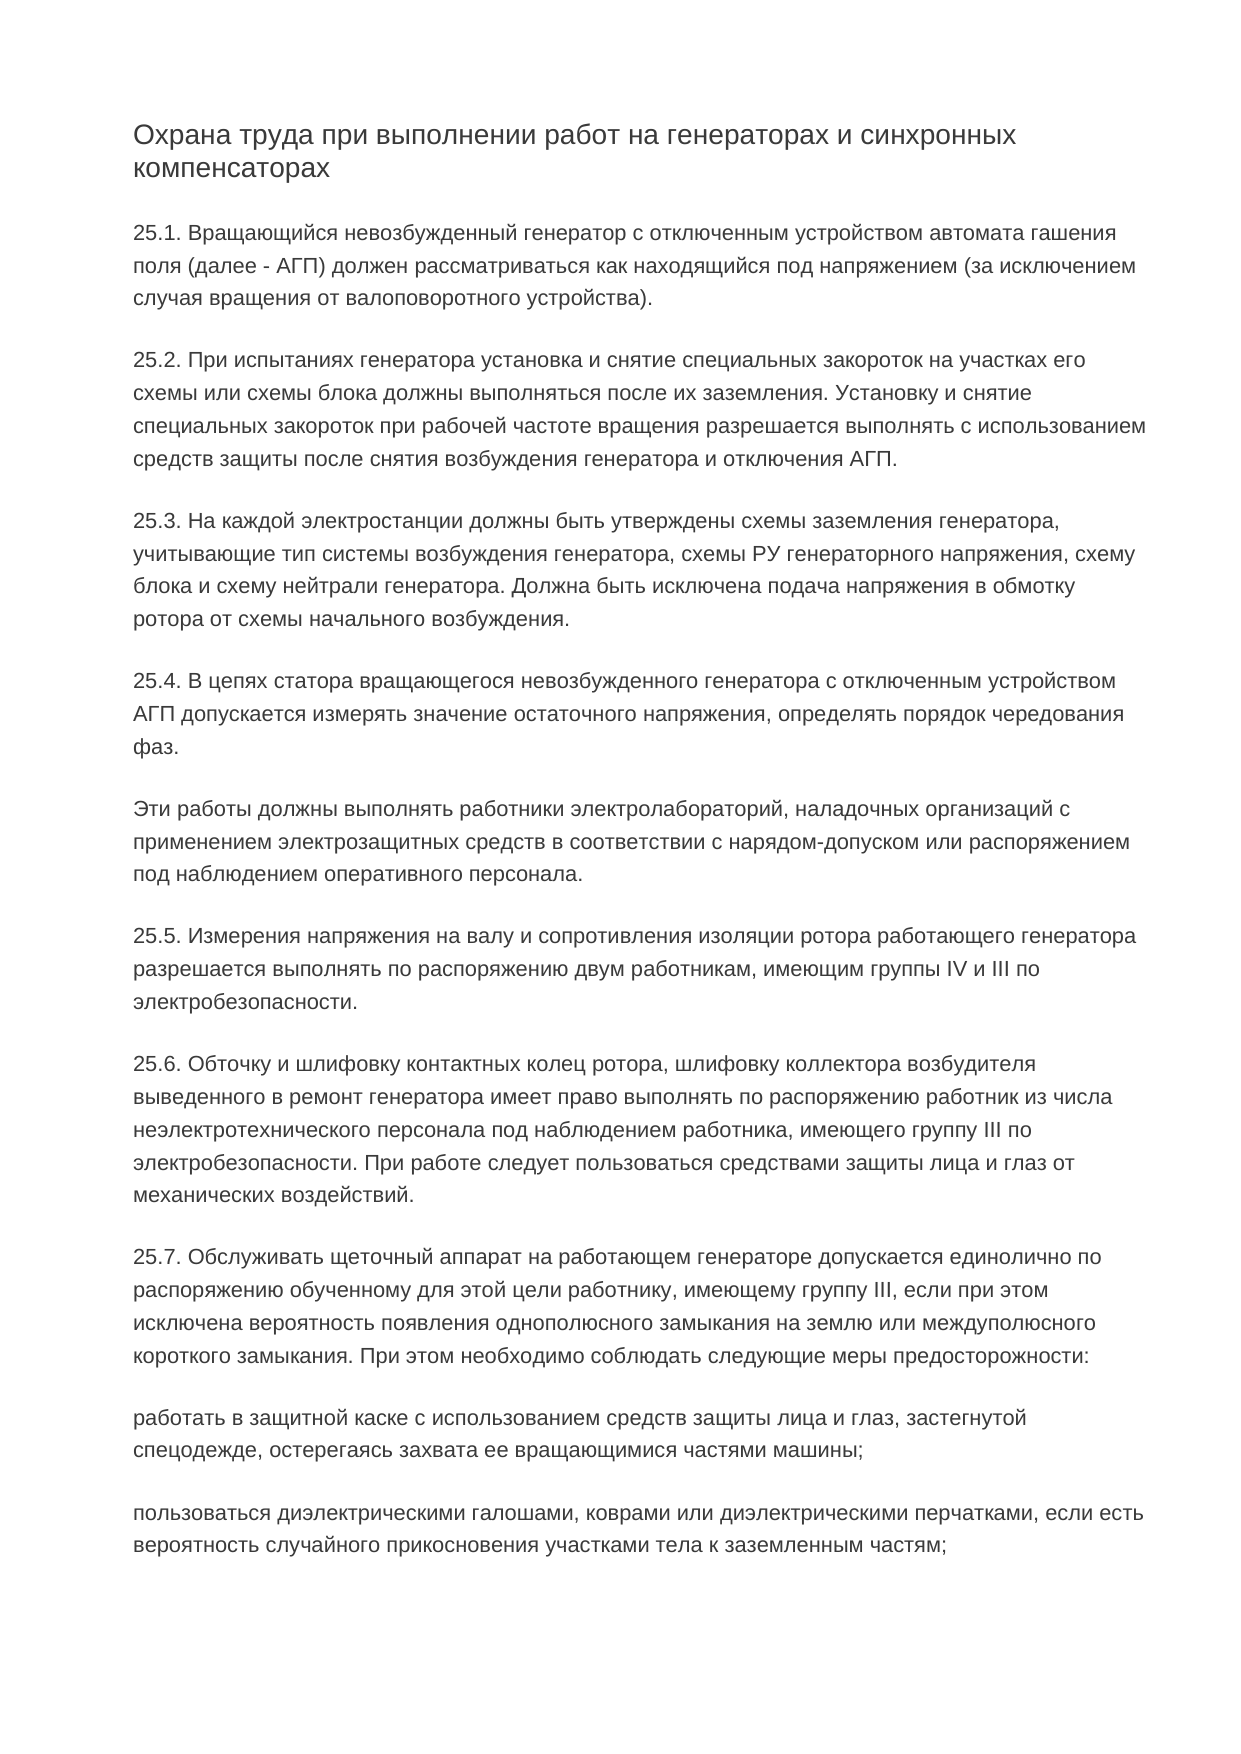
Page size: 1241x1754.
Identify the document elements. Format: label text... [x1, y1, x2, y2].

text 25.7. Обслуживать щеточный аппарат на работающем генераторе допускается единолично по распоряжению обученному для этой цели работнику, имеющему группу III, если при этом исключена вероятность появления однополюсного замыкания на землю или междуполюсного короткого замыкания. При этом необходимо соблюдать следующие меры предосторожности: [133, 1237, 1152, 1368]
text 25.4. В цепях статора вращающегося невозбужденного генератора с отключенным устройством АГП допускается измерять значение остаточного напряжения, определять порядок чередования фаз. [133, 661, 1152, 759]
text Охрана труда при выполнении работ на генераторах и синхронных компенсаторах [133, 118, 1152, 183]
text пользоваться диэлектрическими галошами, коврами или диэлектрическими перчатками, если есть вероятность случайного прикосновения участками тела к заземленным частям; [133, 1492, 1152, 1557]
text работать в защитной каске с использованием средств защиты лица и глаз, застегнутой спецодежде, остерегаясь захвата ее вращающимися частями машины; [133, 1397, 1152, 1463]
text 25.6. Обточку и шлифовку контактных колец ротора, шлифовку коллектора возбудителя выведенного в ремонт генератора имеет право выполнять по распоряжению работник из числа неэлектротехнического персонала под наблюдением работника, имеющего группу III по электробезопасности. При работе следует пользоваться средствами защиты лица и глаз от механических воздействий. [133, 1043, 1152, 1207]
text 25.2. При испытаниях генератора установка и снятие специальных закороток на участках его схемы или схемы блока должны выполняться после их заземления. Установку и снятие специальных закороток при рабочей частоте вращения разрешается выполнять с использованием средств защиты после снятия возбуждения генератора и отключения АГП. [133, 340, 1152, 471]
text 25.5. Измерения напряжения на валу и сопротивления изоляции ротора работающего генератора разрешается выполнять по распоряжению двум работникам, имеющим группы IV и III по электробезопасности. [133, 916, 1152, 1014]
text Эти работы должны выполнять работники электролабораторий, наладочных организаций с применением электрозащитных средств в соответствии с нарядом-допуском или распоряжением под наблюдением оперативного персонала. [133, 788, 1152, 887]
text 25.3. На каждой электростанции должны быть утверждены схемы заземления генератора, учитывающие тип системы возбуждения генератора, схемы РУ генераторного напряжения, схему блока и схему нейтрали генератора. Должна быть исключена подача напряжения в обмотку ротора от схемы начального возбуждения. [133, 500, 1152, 631]
text 25.1. Вращающийся невозбужденный генератор с отключенным устройством автомата гашения поля (далее - АГП) должен рассматриваться как находящийся под напряжением (за исключением случая вращения от валоповоротного устройства). [133, 212, 1152, 311]
